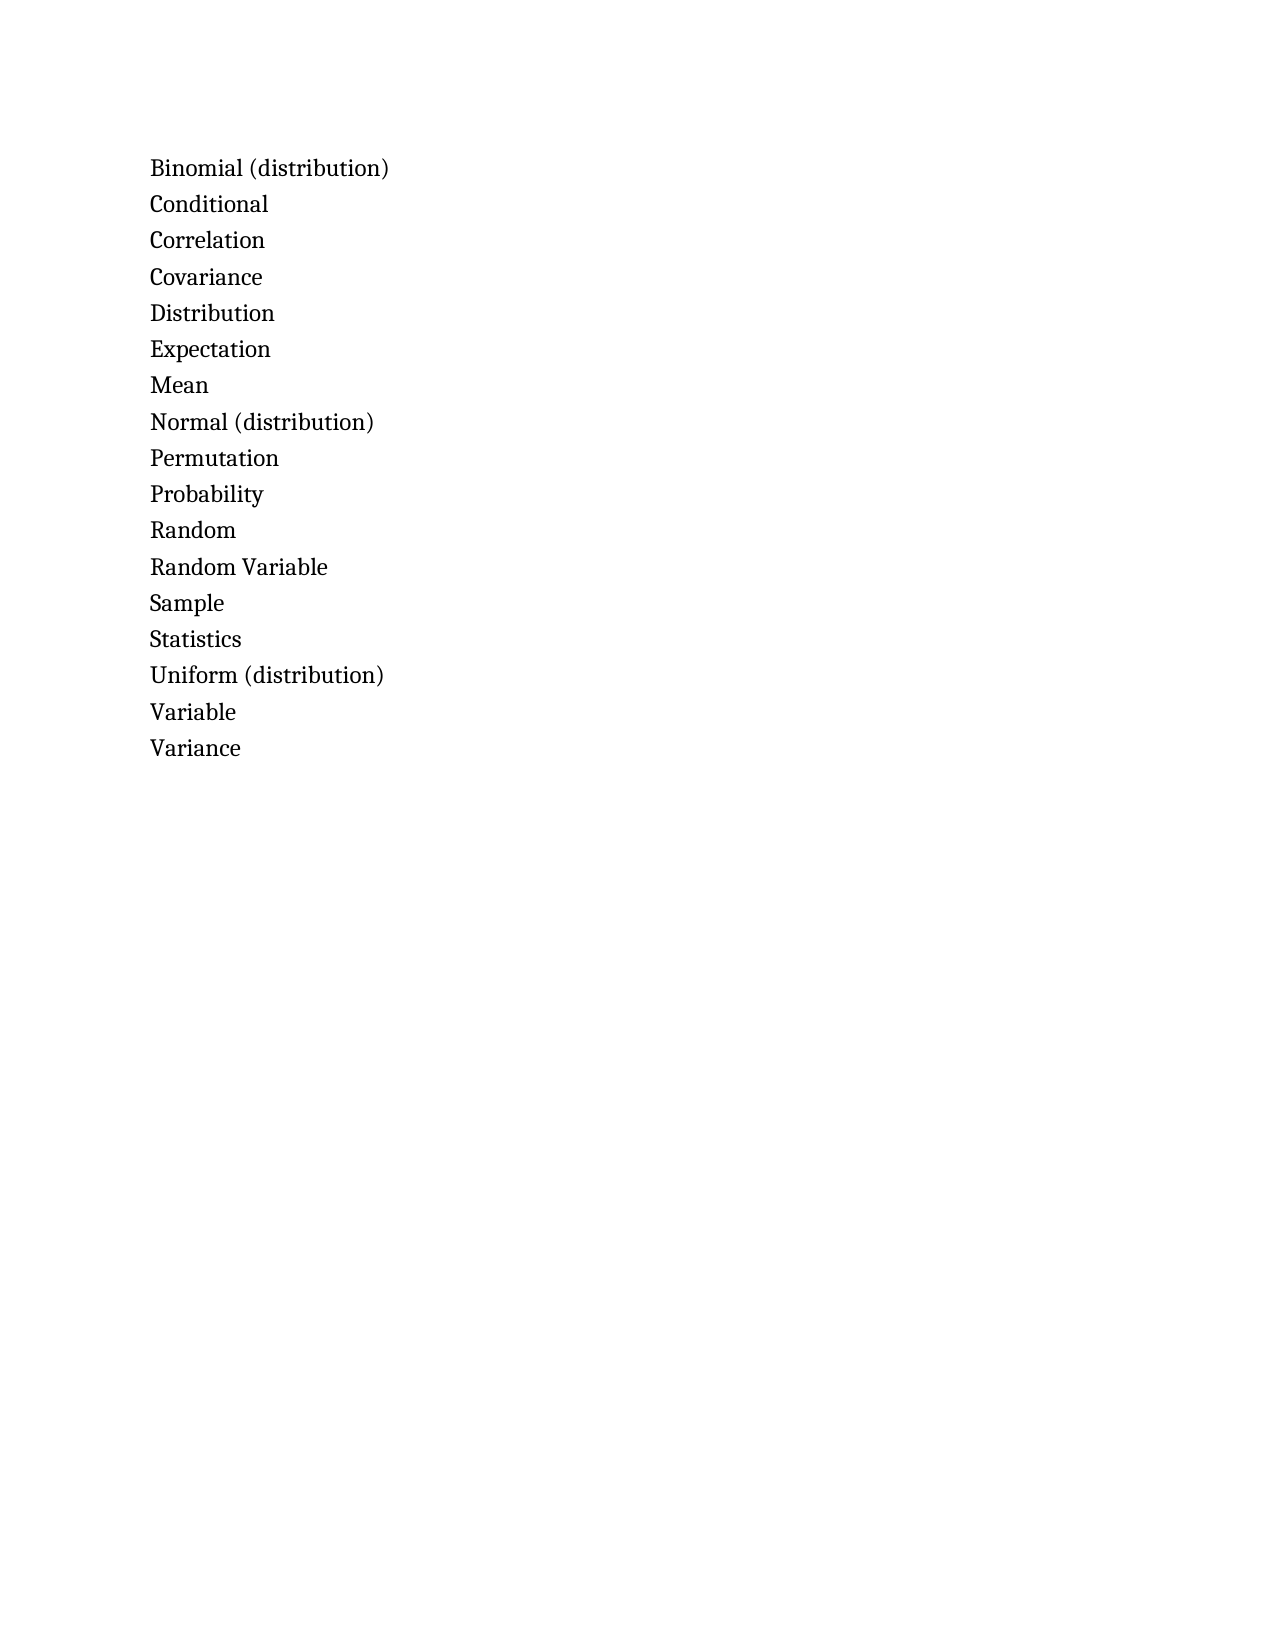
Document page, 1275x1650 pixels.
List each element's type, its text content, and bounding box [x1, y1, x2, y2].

table_cell Correlation [139, 223, 1275, 259]
table_cell Binomial (distribution) [139, 150, 1275, 186]
table_cell Normal (distribution) [139, 404, 1275, 440]
table_cell Variance [139, 730, 1275, 766]
table_cell Sample [139, 585, 1275, 621]
table_cell Probability [139, 476, 1275, 512]
table_cell Distribution [139, 295, 1275, 331]
table_cell Expectation [139, 331, 1275, 367]
table_cell Permutation [139, 440, 1275, 476]
table_cell Random [139, 513, 1275, 549]
table_cell Mean [139, 368, 1275, 404]
table_cell Random Variable [139, 549, 1275, 585]
table_cell Uniform (distribution) [139, 658, 1275, 694]
table_cell Covariance [139, 259, 1275, 295]
table_cell Conditional [139, 186, 1275, 222]
table_cell Statistics [139, 621, 1275, 657]
table_cell Variable [139, 694, 1275, 730]
